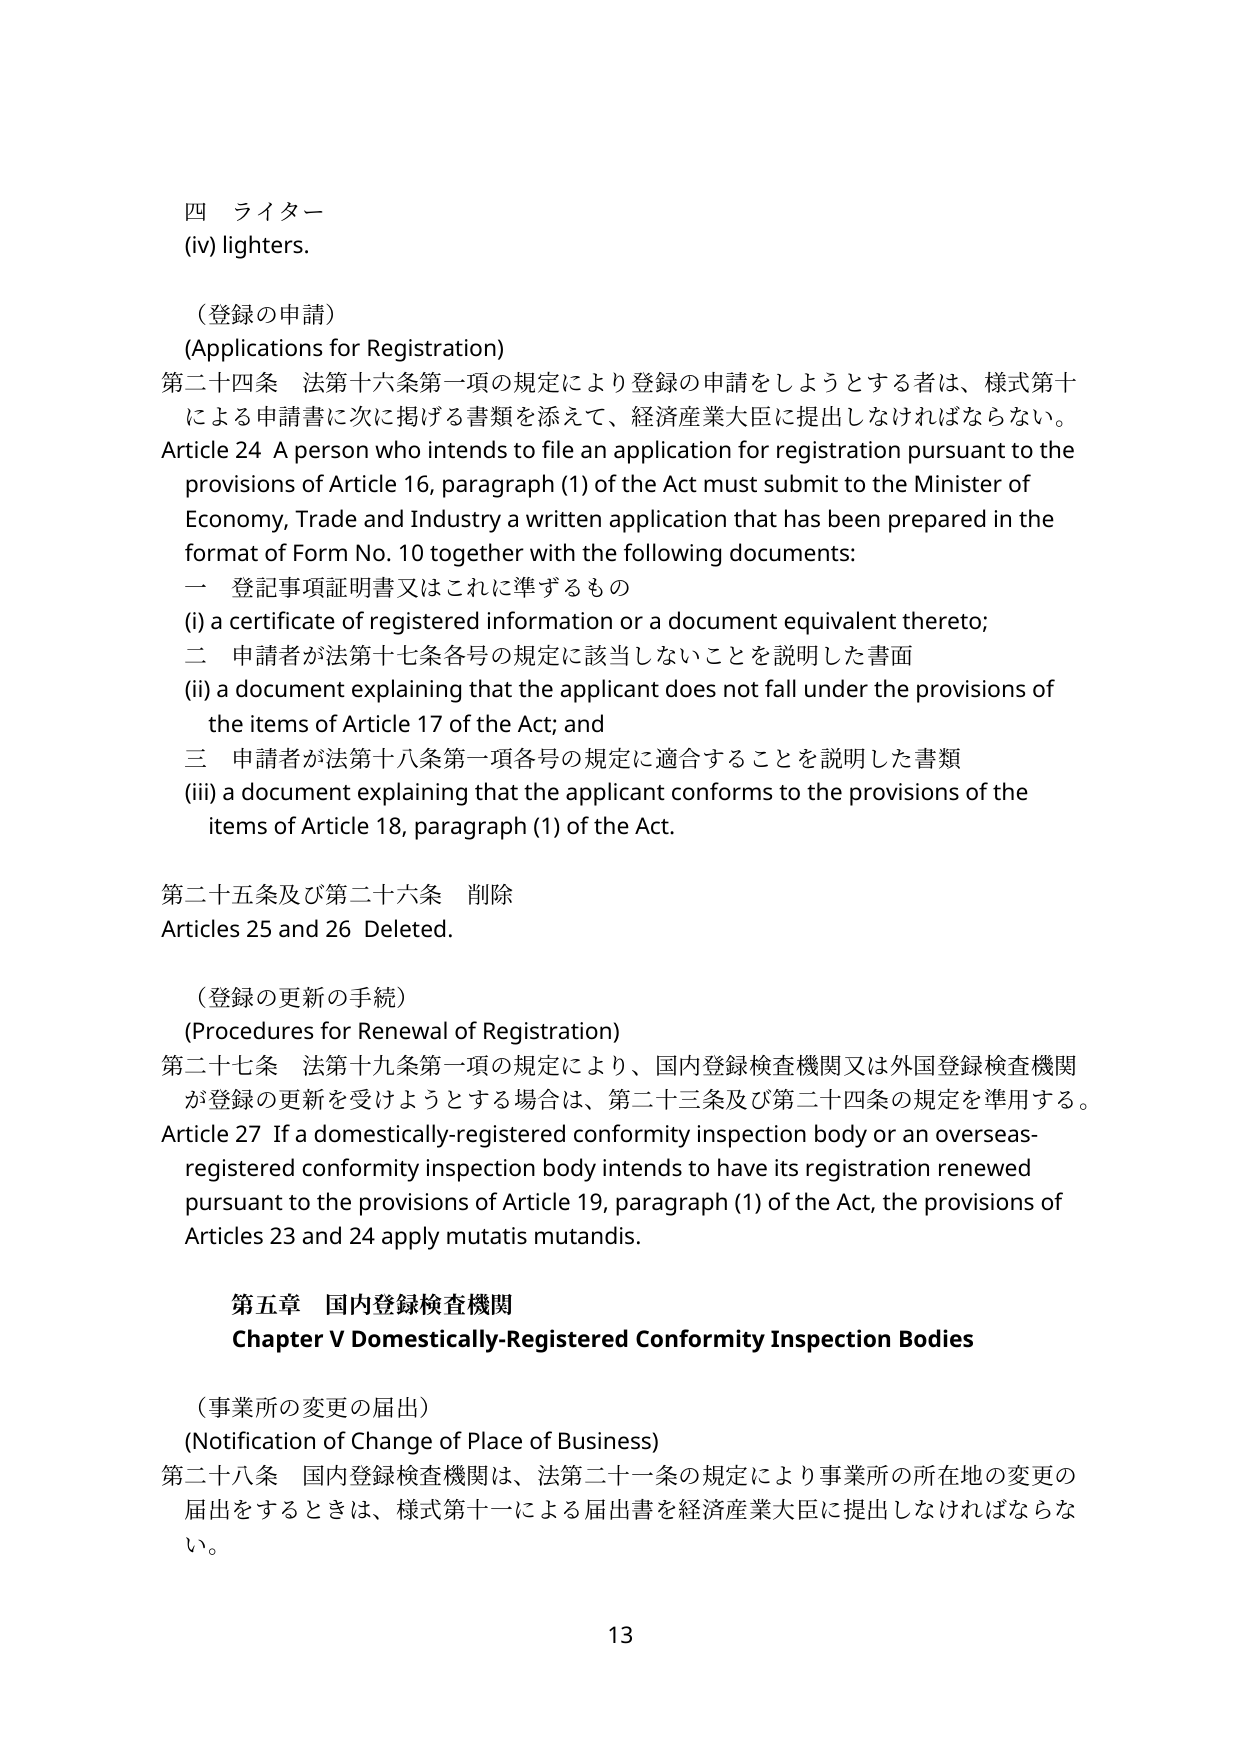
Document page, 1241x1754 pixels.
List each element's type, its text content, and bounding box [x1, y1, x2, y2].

text 四 ライター [184, 194, 1079, 228]
text （登録の申請） [184, 296, 1079, 330]
text 第二十五条及び第二十六条 削除 [161, 877, 1079, 911]
text 第二十四条 法第十六条第一項の規定により登録の申請をしようとする者は、様式第十による申請書に次に掲げる書類を添えて、経済産業大臣に提出しなければならない。 [161, 364, 1079, 433]
text 第二十八条 国内登録検査機関は、法第二十一条の規定により事業所の所在地の変更の届出をするときは、様式第十一による届出書を経済産業大臣に提出しなければならない。 [161, 1458, 1079, 1560]
text (Procedures for Renewal of Registration) [184, 1014, 1079, 1048]
text Chapter V Domestically-Registered Conformity Inspection Bodies [230, 1321, 1079, 1355]
text Article 27 If a domestically-registered conformity inspection body or an overseas-registered conformity inspection body intends to have its registration renewed pursuant to the provisions of Article 19, paragraph (1) of the Act, the provisions of Articles 23 and 24 apply mutatis mutandis. [161, 1116, 1079, 1253]
text Article 24 A person who intends to file an application for registration pursuant to the provisions of Article 16, paragraph (1) of the Act must submit to the Minister of Economy, Trade and Industry a written application that has been prepared in the format of Form No. 10 together with the following documents: [161, 433, 1079, 569]
text (i) a certificate of registered information or a document equivalent thereto; [184, 604, 1079, 638]
text 一 登記事項証明書又はこれに準ずるもの [184, 569, 1079, 604]
text 第五章 国内登録検査機関 [230, 1287, 1079, 1321]
text （事業所の変更の届出） [184, 1389, 1079, 1424]
text （登録の更新の手続） [184, 979, 1079, 1014]
text (Applications for Registration) [184, 330, 1079, 364]
text 三 申請者が法第十八条第一項各号の規定に適合することを説明した書類 [184, 740, 1079, 774]
text (iii) a document explaining that the applicant conforms to the provisions of the items of Article 18, paragraph (1) of the Act. [184, 774, 1079, 843]
text 第二十七条 法第十九条第一項の規定により、国内登録検査機関又は外国登録検査機関が登録の更新を受けようとする場合は、第二十三条及び第二十四条の規定を準用する。 [161, 1048, 1079, 1116]
text (Notification of Change of Place of Business) [184, 1424, 1079, 1458]
text 二 申請者が法第十七条各号の規定に該当しないことを説明した書面 [184, 638, 1079, 672]
text (iv) lighters. [184, 228, 1079, 262]
text Articles 25 and 26 Deleted. [161, 911, 1079, 945]
text (ii) a document explaining that the applicant does not fall under the provisions of the items of Article 17 of the Act; and [184, 672, 1079, 740]
